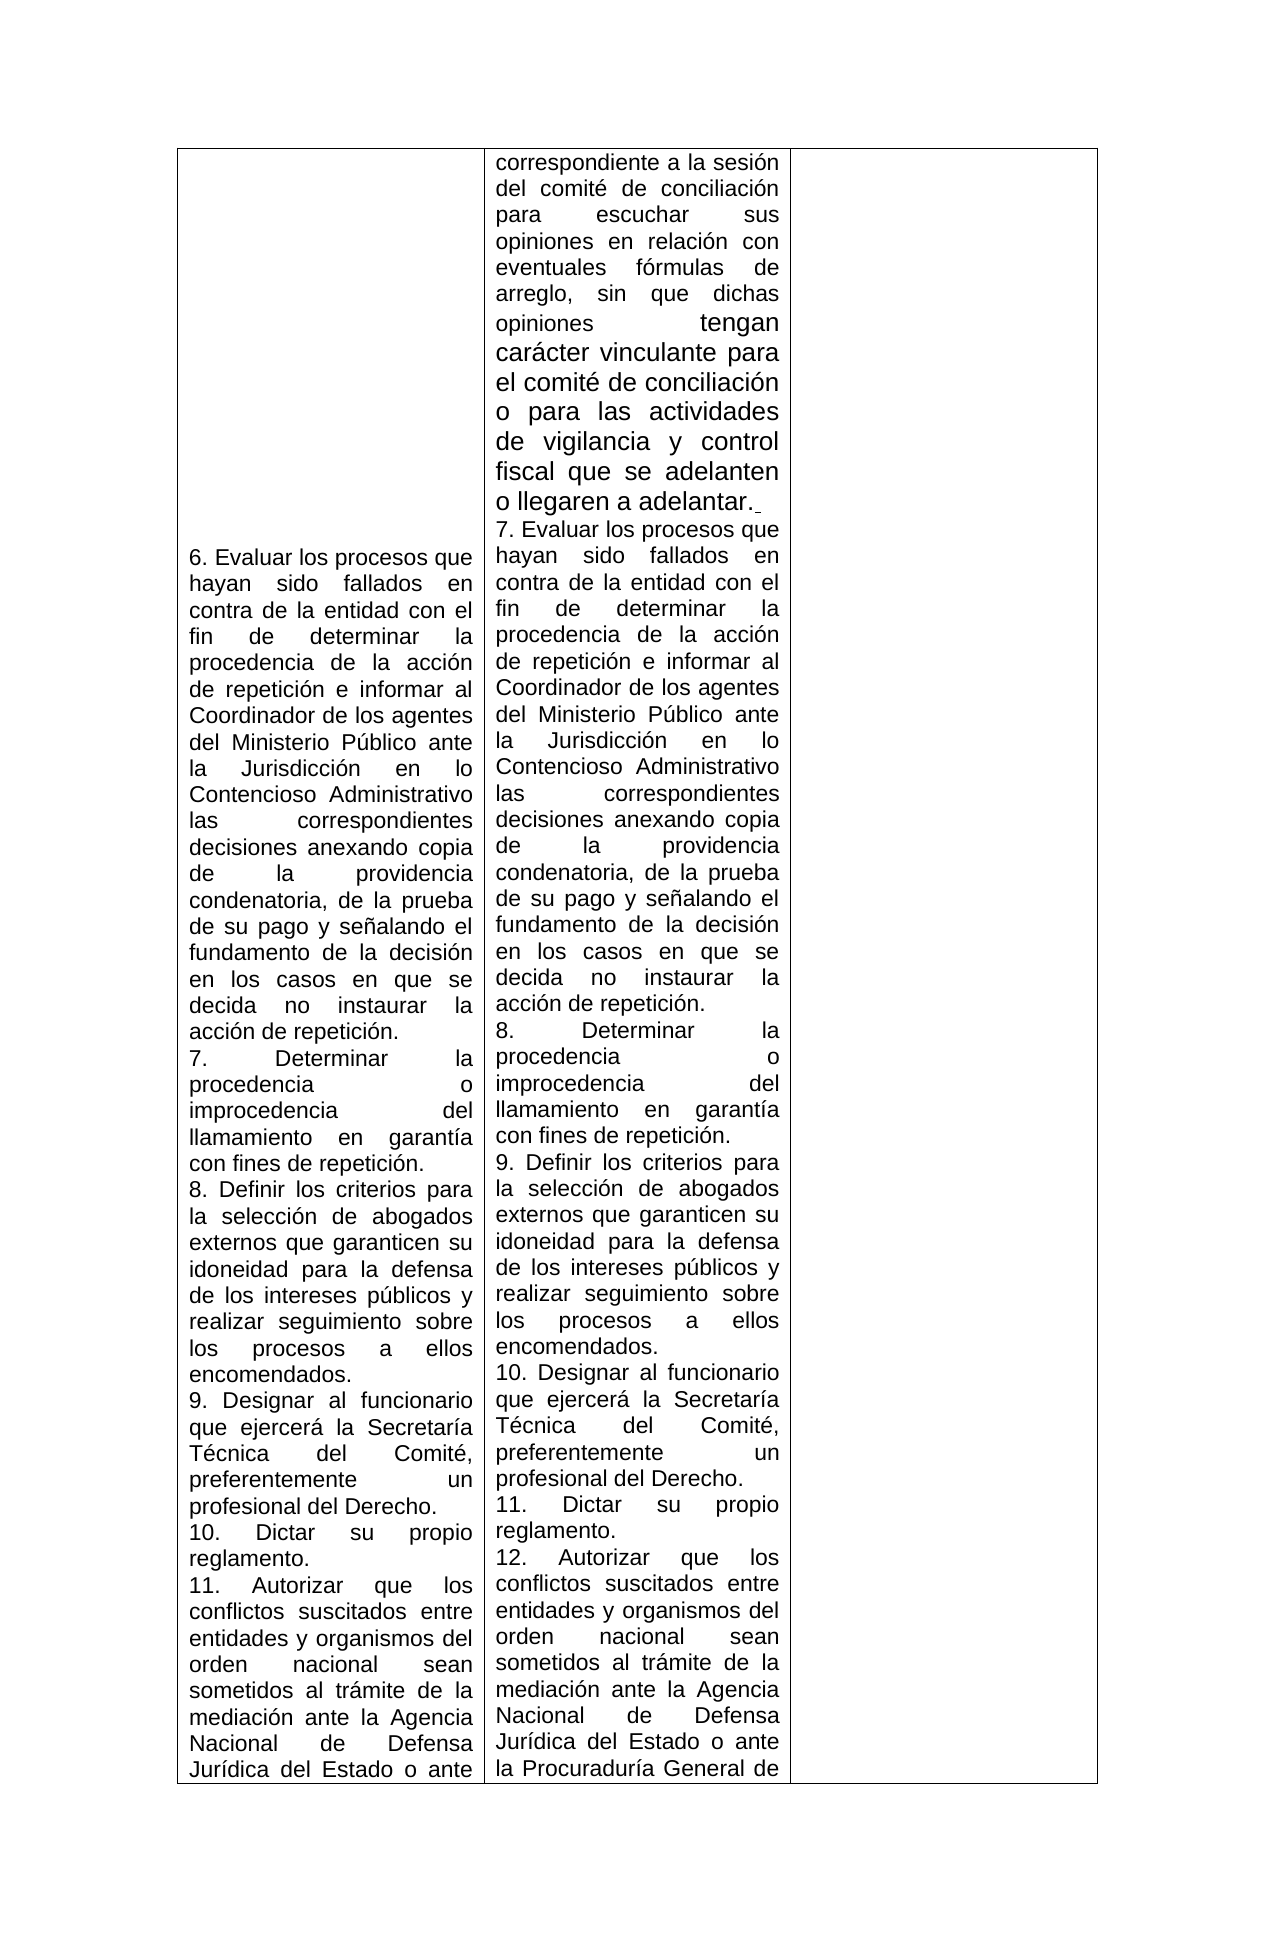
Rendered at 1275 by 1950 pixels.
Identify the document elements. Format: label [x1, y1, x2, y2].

table_cell [485, 149, 790, 1783]
table_cell [178, 149, 484, 1783]
table_cell [791, 149, 1097, 1783]
